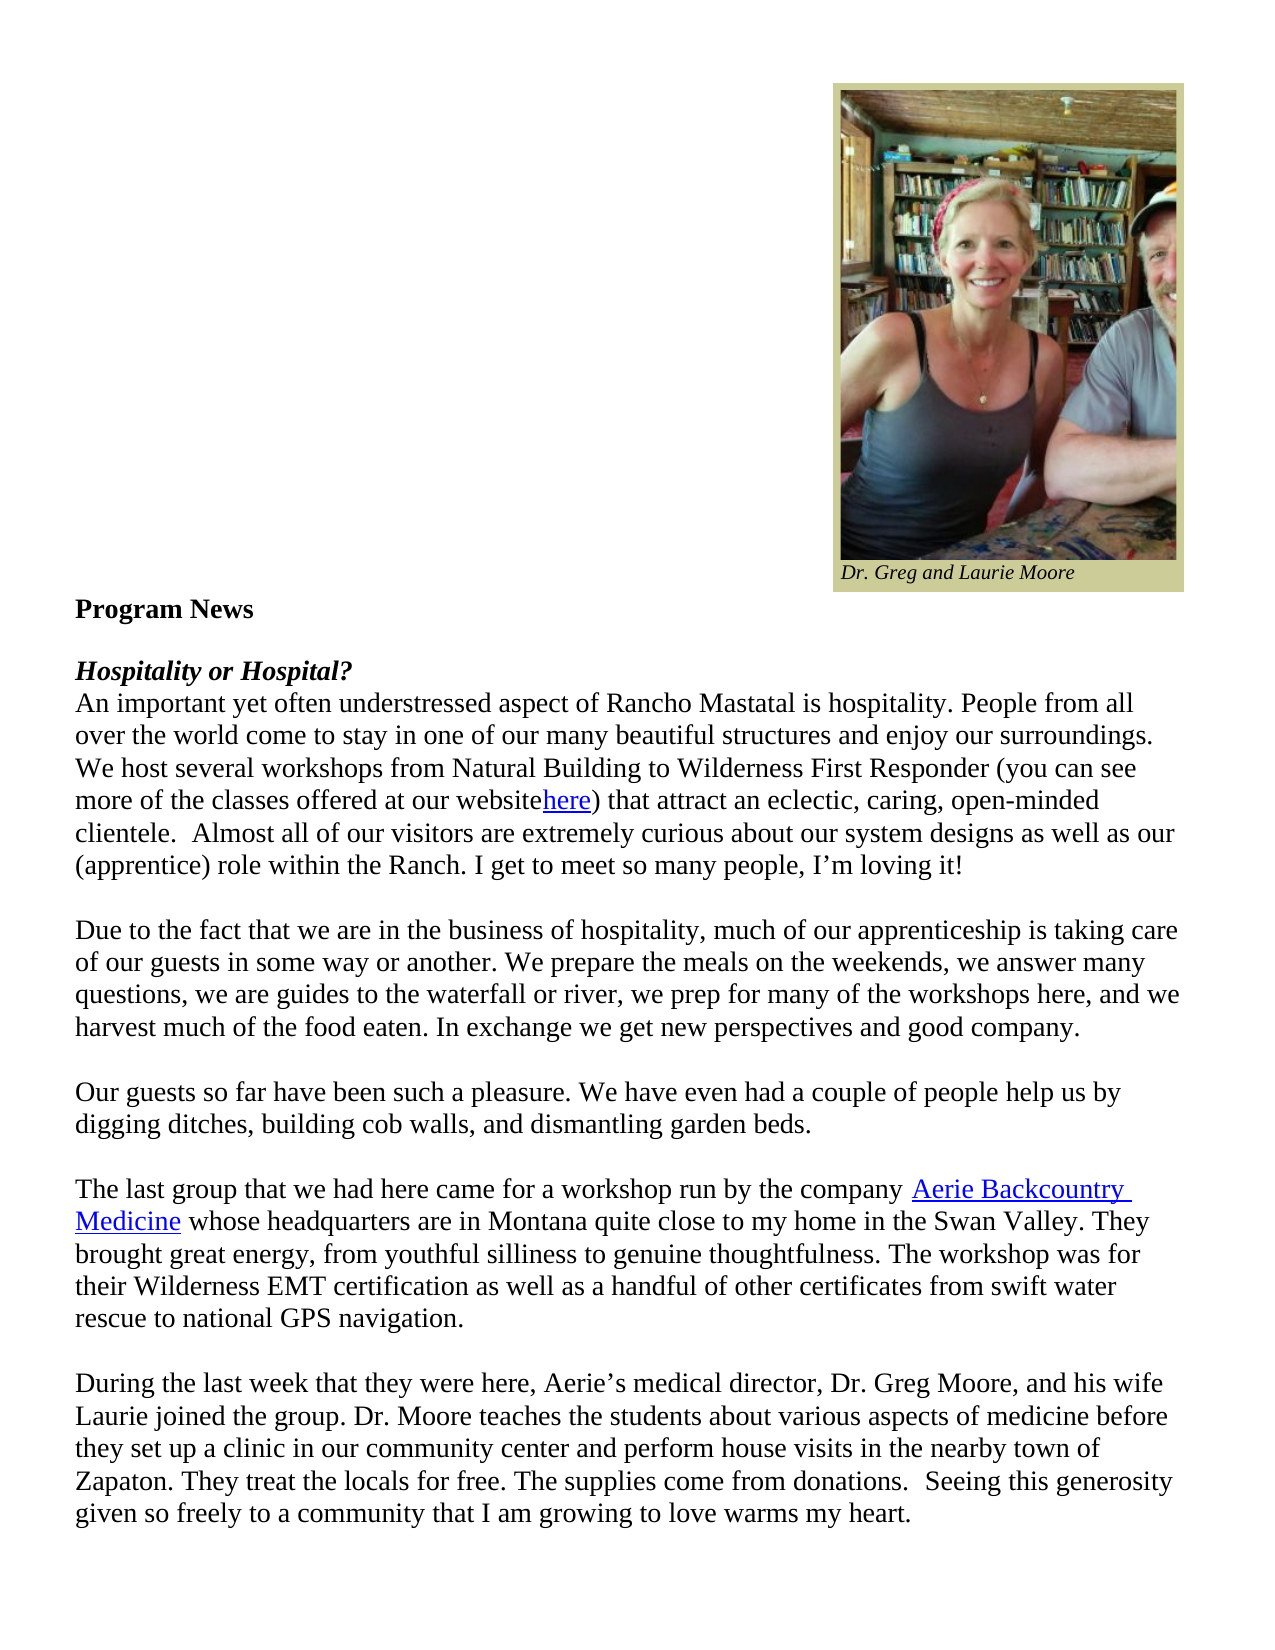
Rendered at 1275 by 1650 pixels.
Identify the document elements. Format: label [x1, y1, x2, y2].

table_cell [67, 75, 1192, 1568]
picture [840, 90, 1177, 560]
